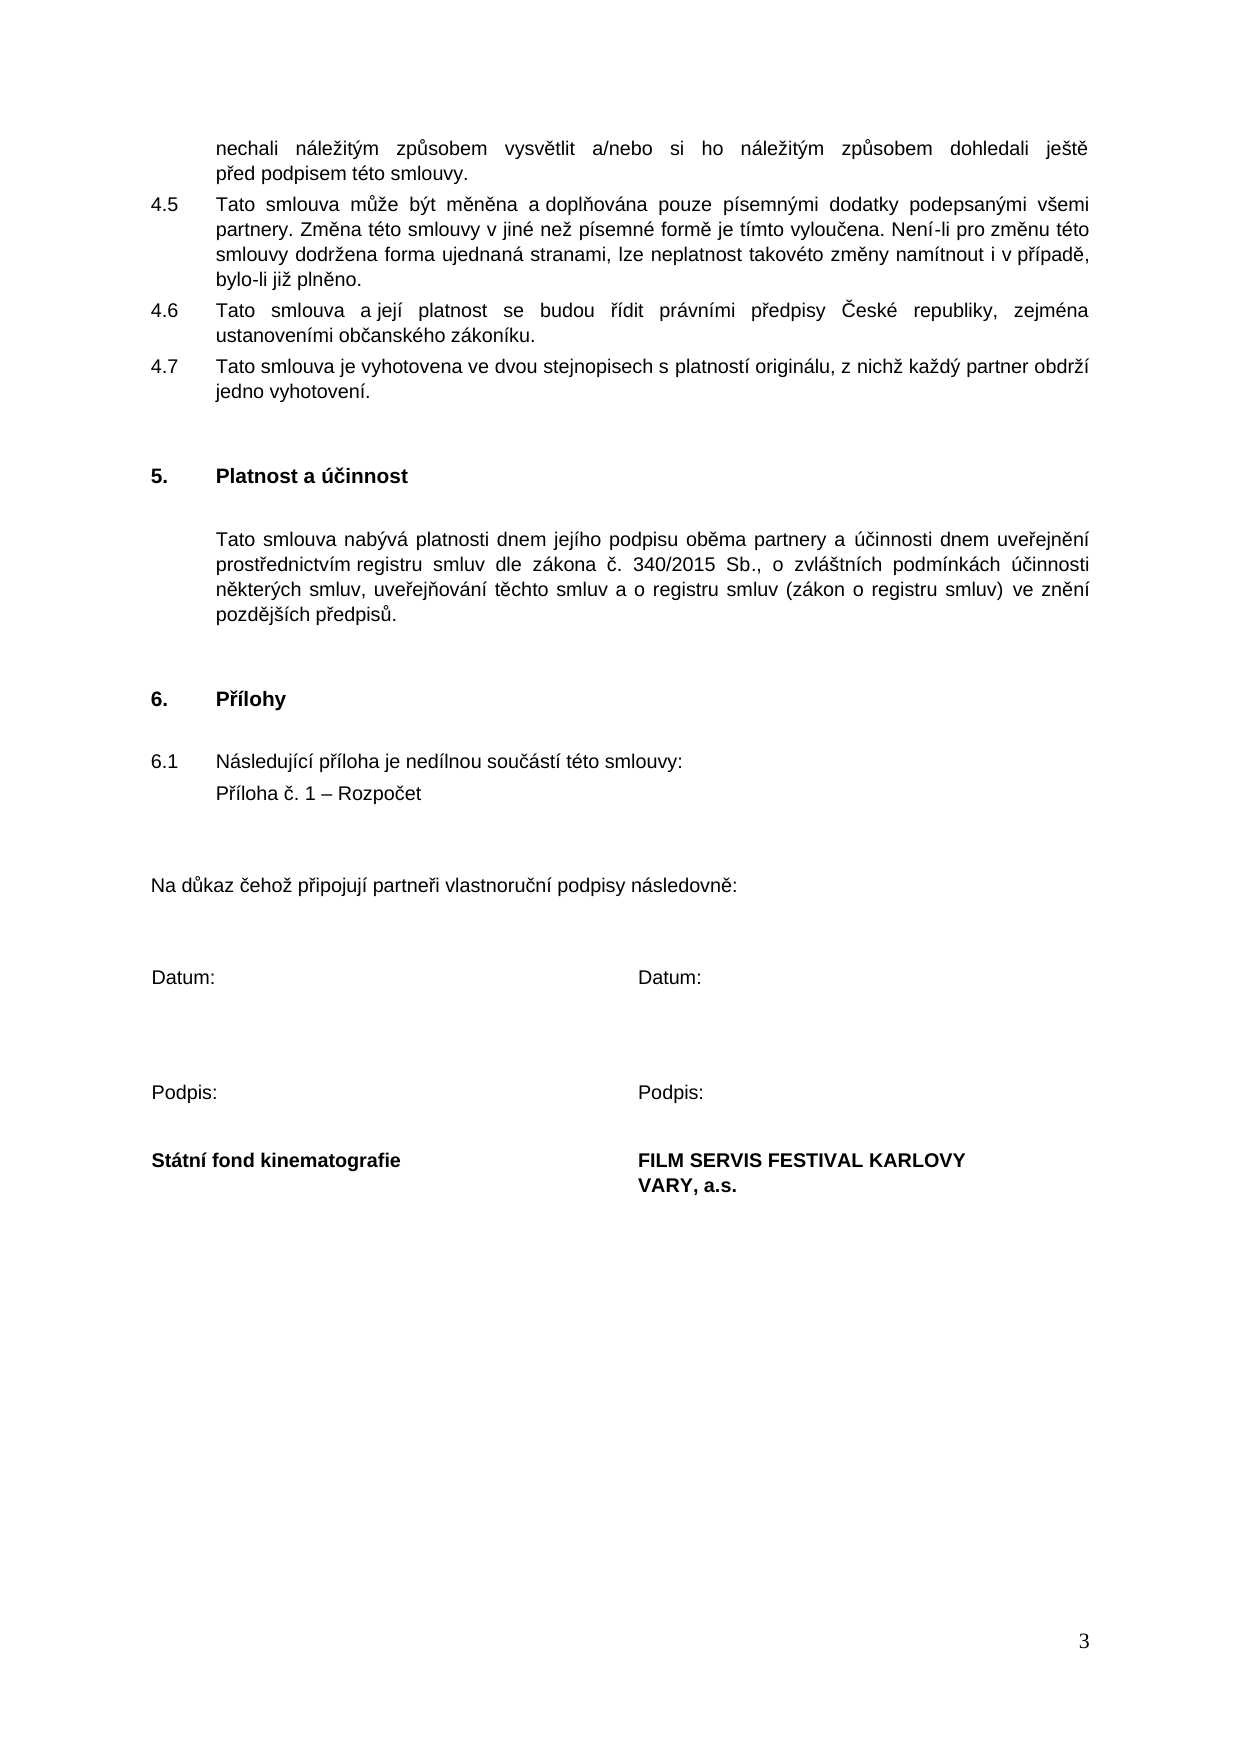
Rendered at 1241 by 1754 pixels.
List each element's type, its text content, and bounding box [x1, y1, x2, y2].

text Příloha č. 1 – Rozpočet [216, 780, 1089, 805]
text 4.5 Tato smlouva může být měněna a doplňována pouze písemnými dodatky podepsanými všemi partnery. Změna této smlouvy v jiné než písemné formě je tímto vyloučena. Není-li pro změnu této smlouvy dodržena forma ujednaná stranami, lze neplatnost takovéto změny namítnout i v případě, bylo-li již plněno. [151, 192, 1089, 292]
table_cell FILM SERVIS FESTIVAL KARLOVY VARY, a.s. [638, 1125, 968, 1218]
table_header Datum: Podpis: [151, 904, 638, 1124]
text 5. Platnost a účinnost [151, 464, 1089, 488]
text Tato smlouva nabývá platnosti dnem jejího podpisu oběma partnery a účinnosti dnem uveřejnění prostřednictvím registru smluv dle zákona č. 340/2015 Sb., o zvláštních podmínkách účinnosti některých smluv, uveřejňování těchto smluv a o registru smluv (zákon o registru smluv) ve znění pozdějších předpisů. [216, 526, 1089, 626]
text 6. Přílohy [151, 687, 1089, 711]
text 4.6 Tato smlouva a její platnost se budou řídit právními předpisy České republiky, zejména ustanoveními občanského zákoníku. [151, 298, 1089, 348]
table_cell Státní fond kinematografie [151, 1125, 638, 1218]
table_header Datum: Podpis: [638, 904, 968, 1124]
text Na důkaz čehož připojují partneři vlastnoruční podpisy následovně: [151, 873, 1089, 898]
text 4.7 Tato smlouva je vyhotovena ve dvou stejnopisech s platností originálu, z nichž každý partner obdrží jedno vyhotovení. [151, 354, 1089, 404]
text 6.1 Následující příloha je nedílnou součástí této smlouvy: [151, 749, 1089, 774]
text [151, 136, 1089, 186]
